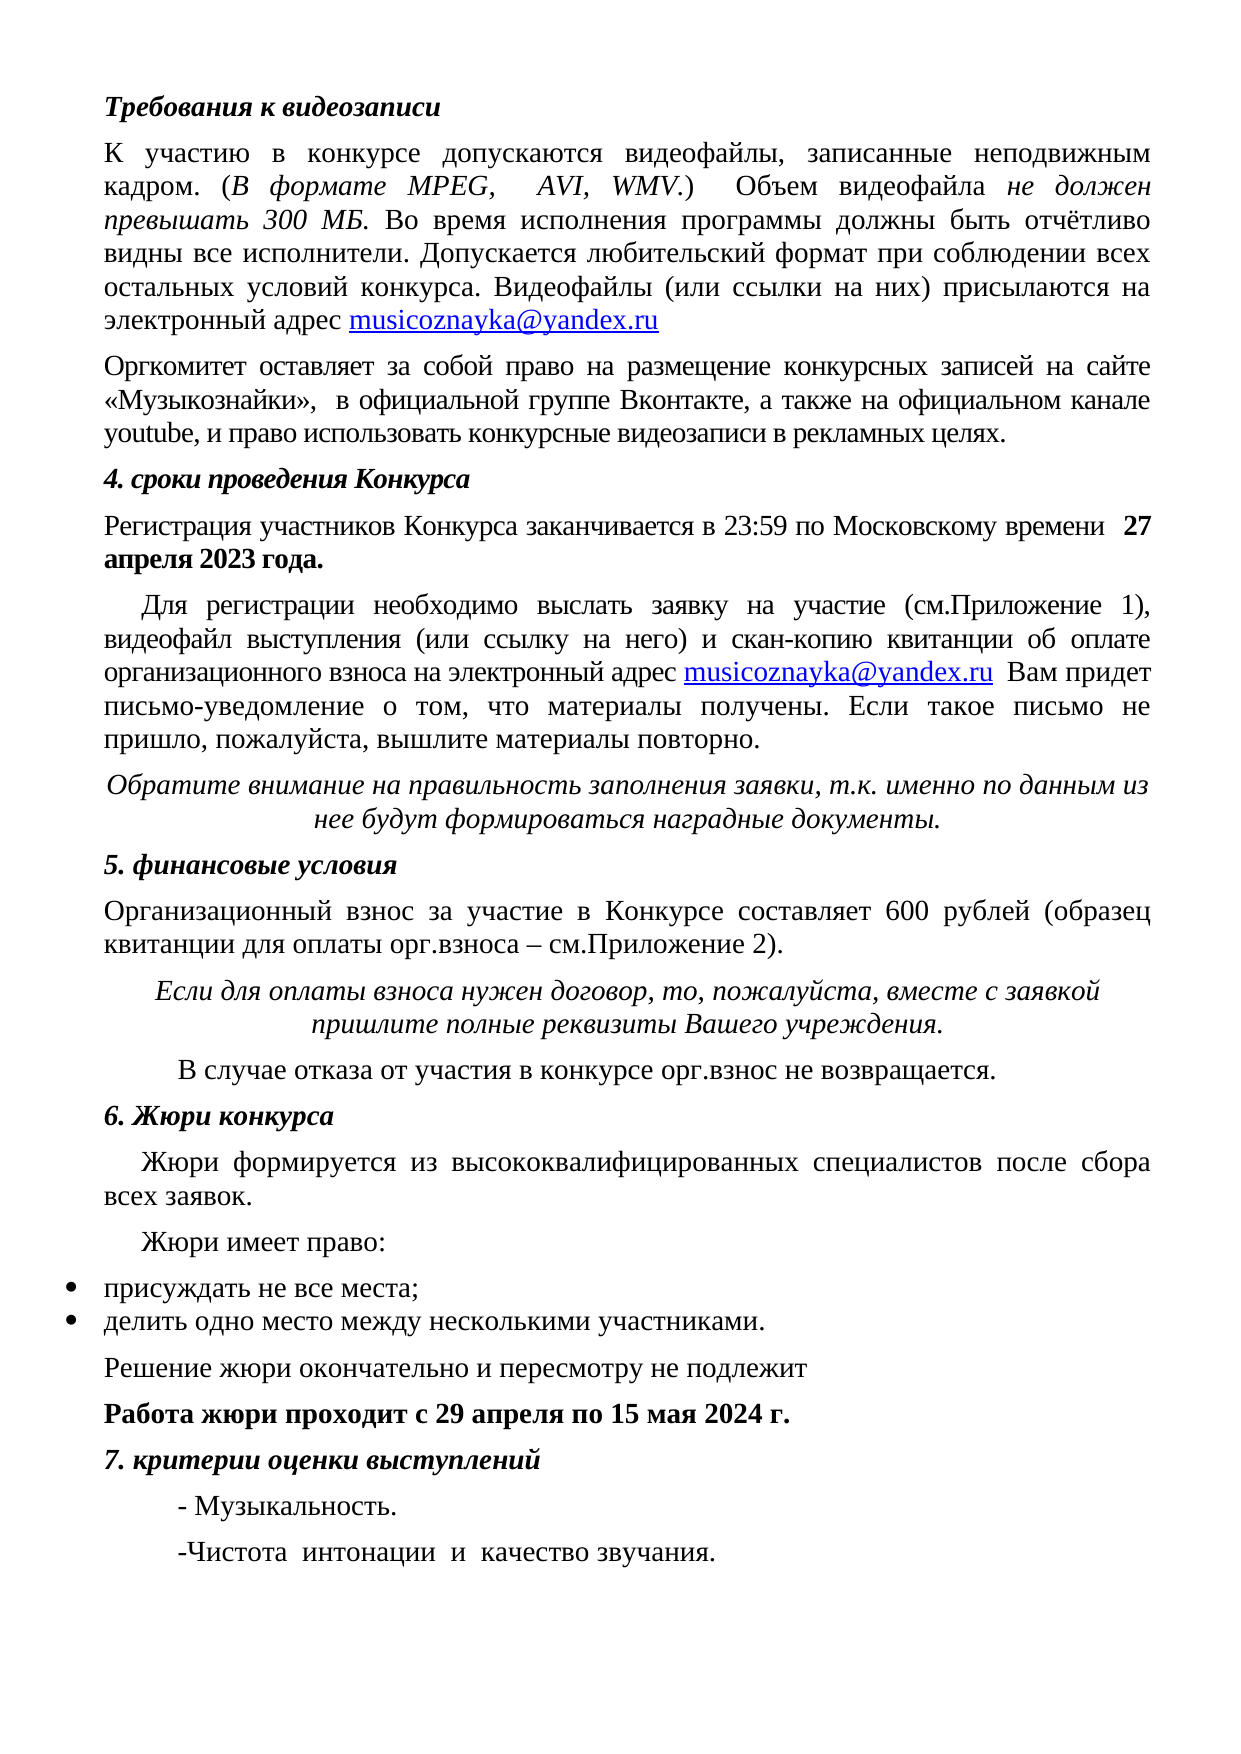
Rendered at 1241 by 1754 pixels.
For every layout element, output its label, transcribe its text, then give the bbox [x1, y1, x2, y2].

text 6. Жюри конкурса [103, 1098, 1152, 1132]
text Если для оплаты взноса нужен договор, то, пожалуйста, вместе с заявкой пришлите полные реквизиты Вашего учреждения. [103, 973, 1152, 1040]
text Регистрация участников Конкурса заканчивается в 23:59 по Московскому времени 27 апреля 2023 года. [103, 508, 1152, 575]
text Жюри имеет право: [103, 1224, 1152, 1257]
text К участию в конкурсе допускаются видеофайлы, записанные неподвижным кадром. (В формате MPEG, AVI, WMV.) Объем видеофайла не должен превышать 300 МБ. Во время исполнения программы должны быть отчётливо видны все исполнители. Допускается любительский формат при соблюдении всех остальных условий конкурса. Видеофайлы (или ссылки на них) присылаются на электронный адрес musicoznayka@yandex.ru [103, 135, 1152, 336]
text Требования к видеозаписи [103, 89, 1152, 122]
text Оргкомитет оставляет за собой право на размещение конкурсных записей на сайте «Музыкознайки», в официальной группе Вконтакте, а также на официальном канале youtube, и право использовать конкурсные видеозаписи в рекламных целях. [103, 348, 1152, 449]
list делить одно место между несколькими участниками. [66, 1303, 1152, 1337]
text 7. критерии оценки выступлений [103, 1442, 1152, 1475]
text Организационный взнос за участие в Конкурсе составляет 600 рублей (образец квитанции для оплаты орг.взноса – см.Приложение 2). [103, 893, 1152, 960]
text Решение жюри окончательно и пересмотру не подлежит [103, 1350, 1152, 1383]
text - Музыкальность. [103, 1488, 1152, 1521]
text В случае отказа от участия в конкурсе орг.взнос не возвращается. [103, 1052, 1152, 1086]
text 4. сроки проведения Конкурса [103, 462, 1152, 495]
text Обратите внимание на правильность заполнения заявки, т.к. именно по данным из нее будут формироваться наградные документы. [103, 767, 1152, 834]
text Работа жюри проходит с 29 апреля по 15 мая 2024 г. [103, 1396, 1152, 1429]
text Для регистрации необходимо выслать заявку на участие (см.Приложение 1), видеофайл выступления (или ссылку на него) и скан-копию квитанции об оплате организационного взноса на электронный адрес musicoznayka@yandex.ru Вам придет письмо-уведомление о том, что материалы получены. Если такое письмо не пришло, пожалуйста, вышлите материалы повторно. [103, 587, 1152, 755]
text -Чистота интонации и качество звучания. [103, 1534, 1152, 1567]
list присуждать не все места; [66, 1270, 1152, 1303]
text 5. финансовые условия [103, 847, 1152, 881]
text Жюри формируется из высококвалифицированных специалистов после сбора всех заявок. [103, 1144, 1152, 1211]
